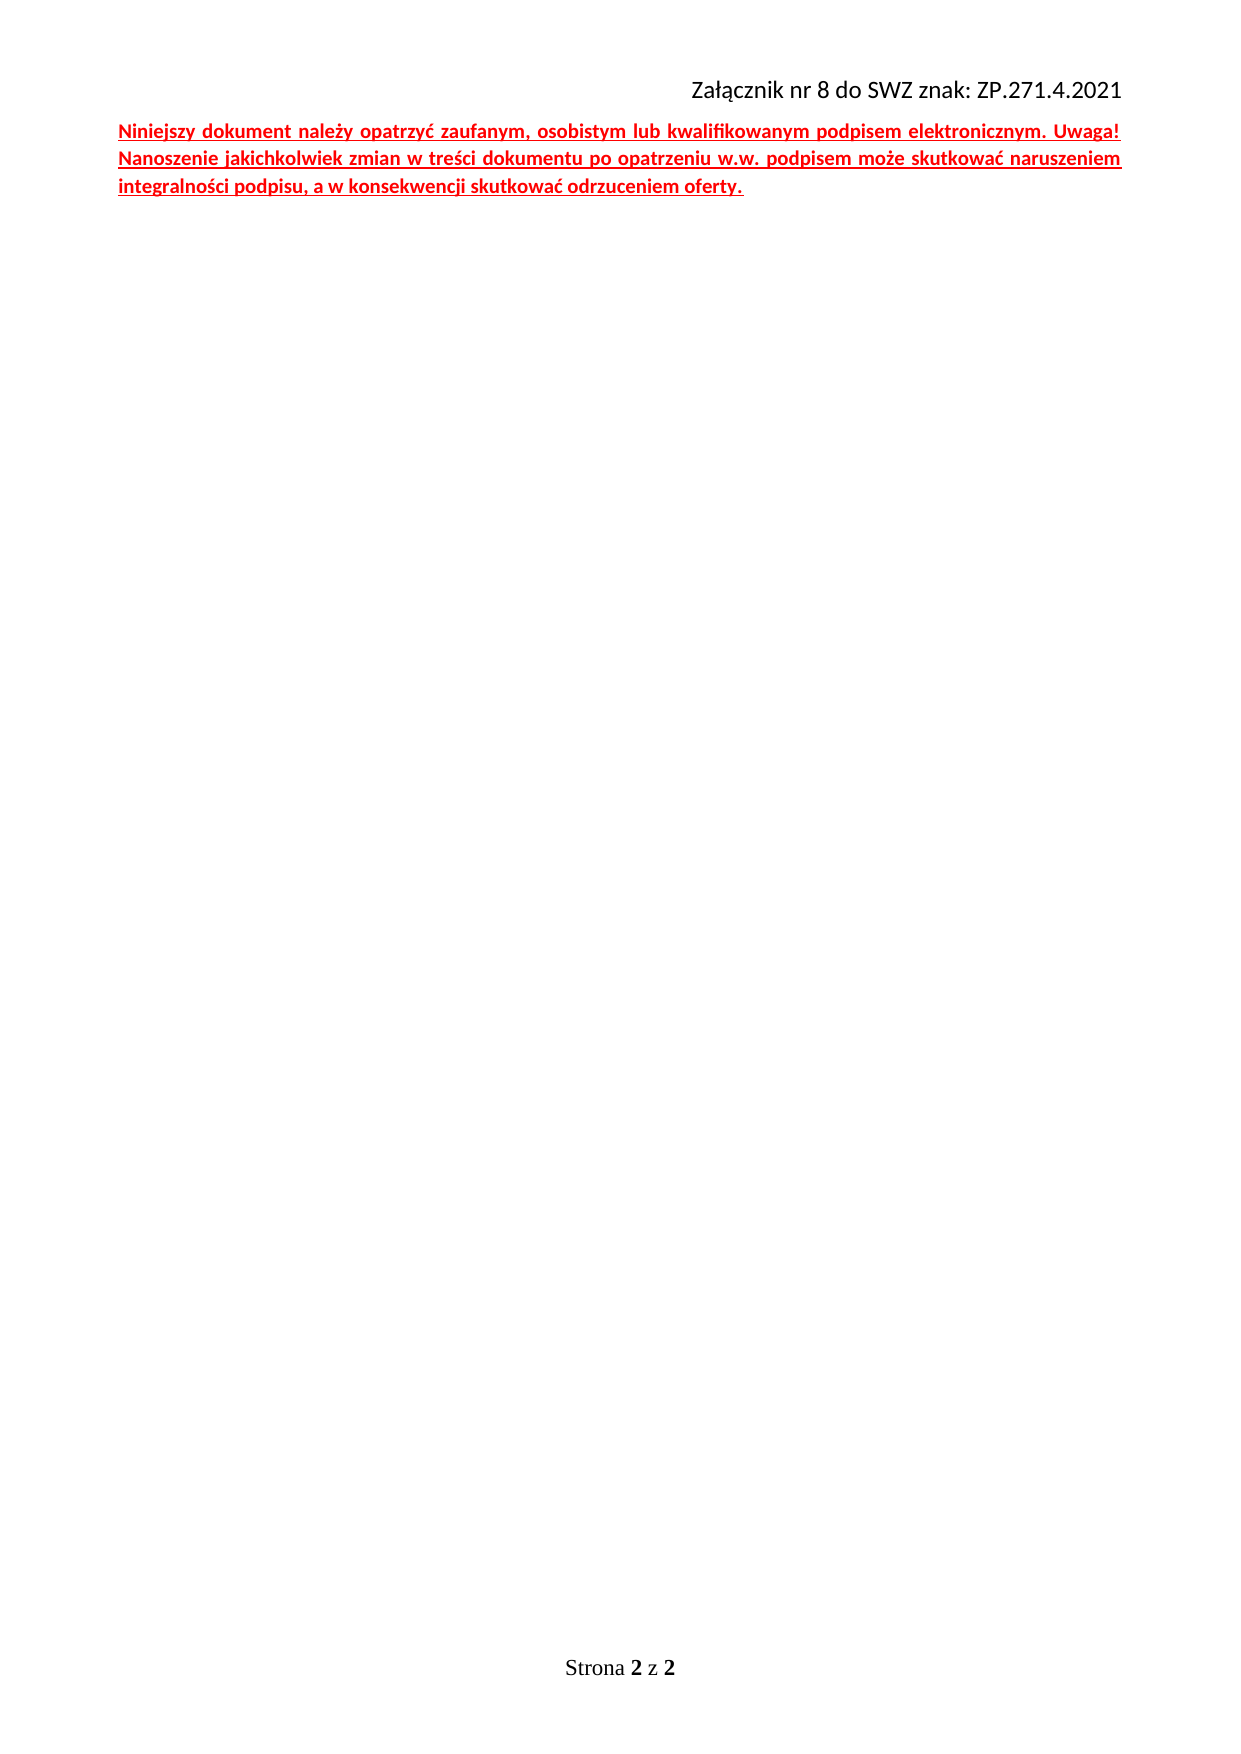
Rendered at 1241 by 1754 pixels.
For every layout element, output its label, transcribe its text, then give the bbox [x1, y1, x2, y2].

text Niniejszy dokument należy opatrzyć zaufanym, osobistym lub kwalifikowanym podpisem elektronicznym. Uwaga! Nanoszenie jakichkolwiek zmian w treści dokumentu po opatrzeniu w.w. podpisem może skutkować naruszeniem integralności podpisu, a w konsekwencji skutkować odrzuceniem oferty. [118, 118, 1122, 167]
text Niniejszy dokument należy opatrzyć zaufanym, osobistym lub kwalifikowanym podpisem elektronicznym. Uwaga! Nanoszenie jakichkolwiek zmian w treści dokumentu po opatrzeniu w.w. podpisem może skutkować naruszeniem integralności podpisu, a w konsekwencji skutkować odrzuceniem oferty. [118, 169, 1122, 198]
